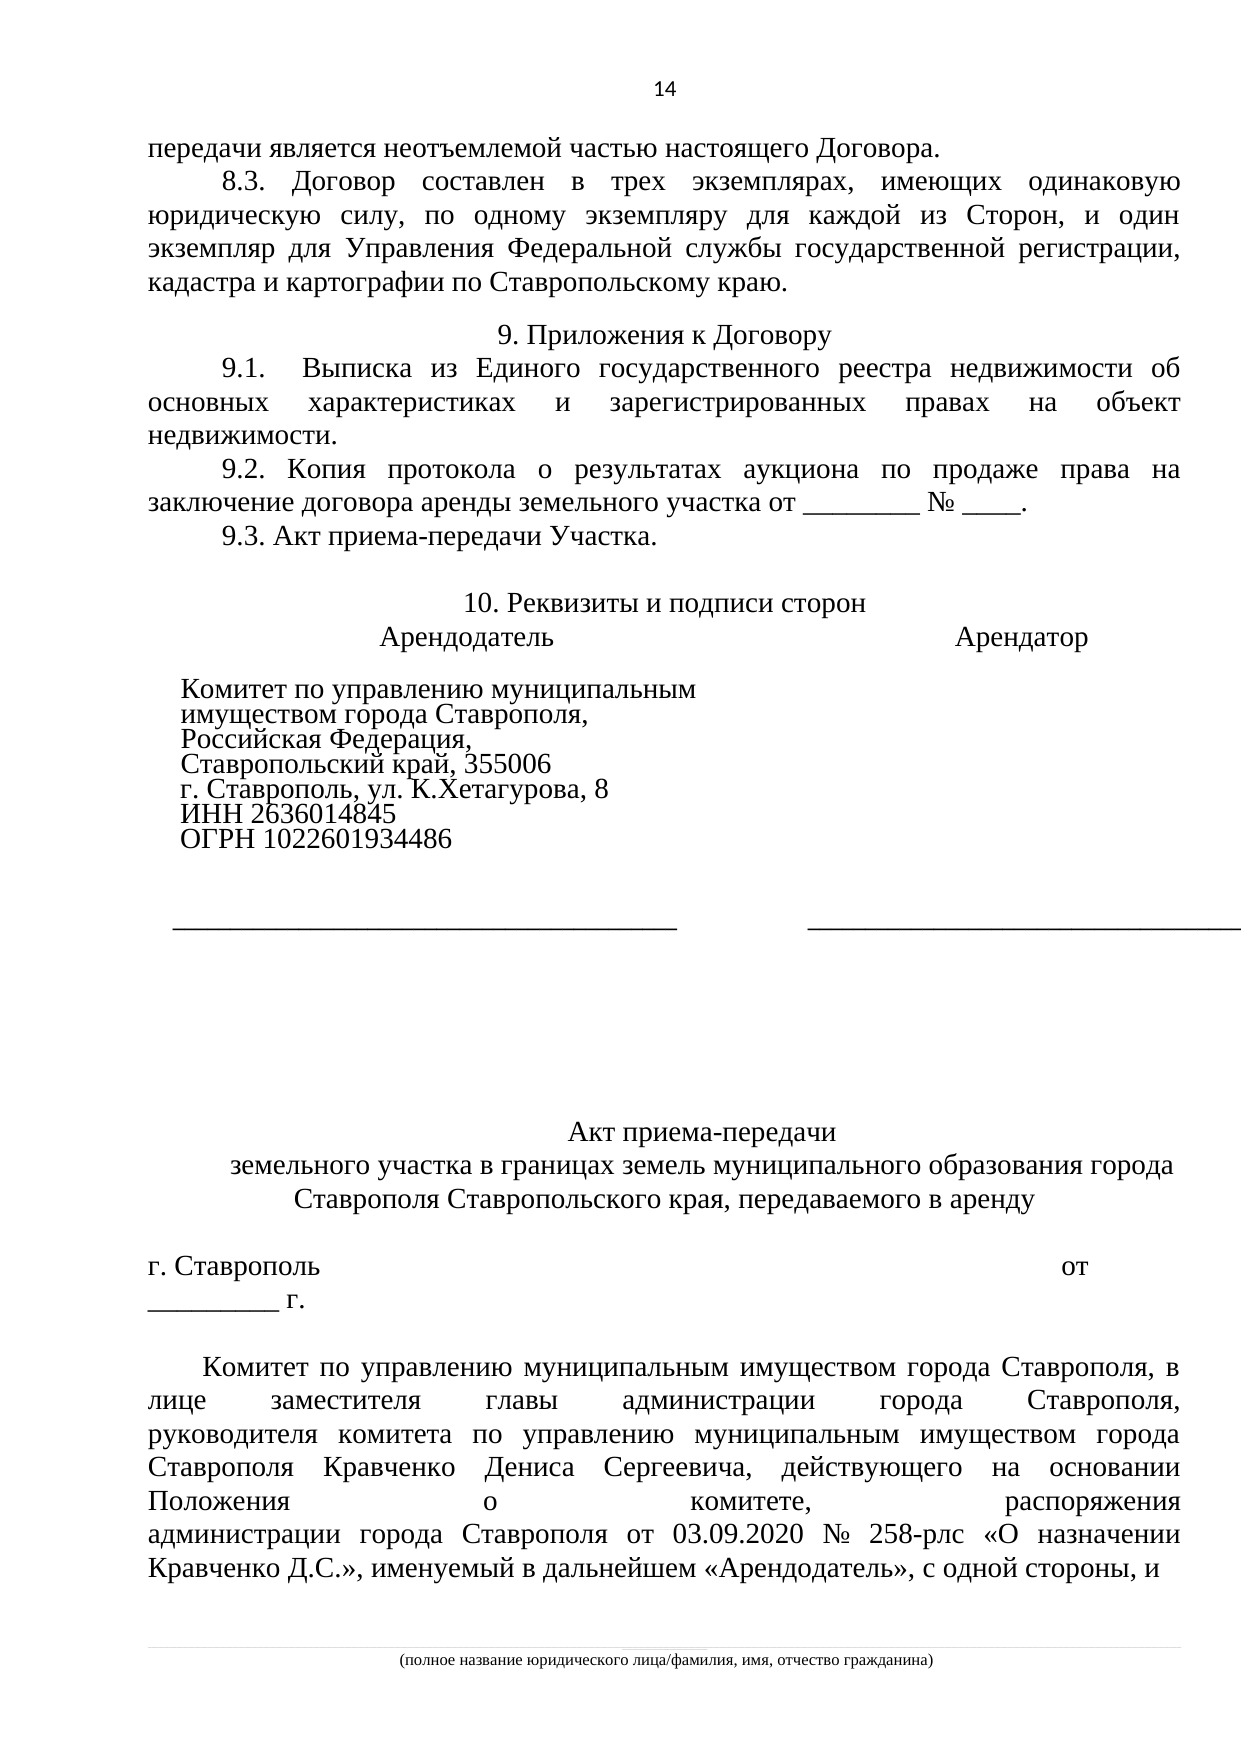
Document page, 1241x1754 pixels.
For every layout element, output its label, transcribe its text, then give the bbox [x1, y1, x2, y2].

table_cell ____________________________________________ [161, 854, 764, 1114]
text г. Ставрополь от _________ г. [148, 1248, 1181, 1315]
text Акт приема-передачи [148, 1114, 1181, 1147]
text 10. Реквизиты и подписи сторон [148, 585, 1181, 619]
table_cell ______________________________________ [764, 854, 1240, 1114]
text 9. Приложения к Договору [148, 317, 1181, 350]
text Комитет по управлению муниципальным имуществом города Ставрополя, в лице заместителя главы администрации города Ставрополя, руководителя комитета по управлению муниципальным имуществом города Ставрополя Кравченко Дениса Сергеевича, действующего на основании Положения о комитете, распоряжения администрации города Ставрополя от 03.09.2020 № 258-рлс «О назначении Кравченко Д.С.», именуемый в дальнейшем «Арендодатель», с одной стороны, и [148, 1349, 1181, 1583]
text земельного участка в границах земель муниципального образования города Ставрополя Ставропольского края, передаваемого в аренду [148, 1147, 1181, 1214]
text 9.3. Акт приема-передачи Участка. [148, 518, 1181, 552]
table_header Арендодатель Комитет по управлению муниципальным имуществом города Ставрополя, Российская Федерация, Ставропольский край, 355006 г. Ставрополь, ул. К.Хетагурова, 8 ИНН 2636014845 ОГРН 1022601934486 [161, 619, 764, 853]
text (полное название юридического лица/фамилия, имя, отчество гражданина) [148, 1650, 1181, 1669]
text 8.3. Договор составлен в трех экземплярах, имеющих одинаковую юридическую силу, по одному экземпляру для каждой из Сторон, и один экземпляр для Управления Федеральной службы государственной регистрации, кадастра и картографии по Ставропольскому краю. [148, 163, 1181, 298]
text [148, 130, 1181, 163]
text 9.2. Копия протокола о результатах аукциона по продаже права на заключение договора аренды земельного участка от ________ № ____. [148, 451, 1181, 518]
table_header Арендатор [764, 619, 1240, 853]
text 9.1. Выписка из Единого государственного реестра недвижимости об основных характеристиках и зарегистрированных правах на объект недвижимости. [148, 350, 1181, 451]
